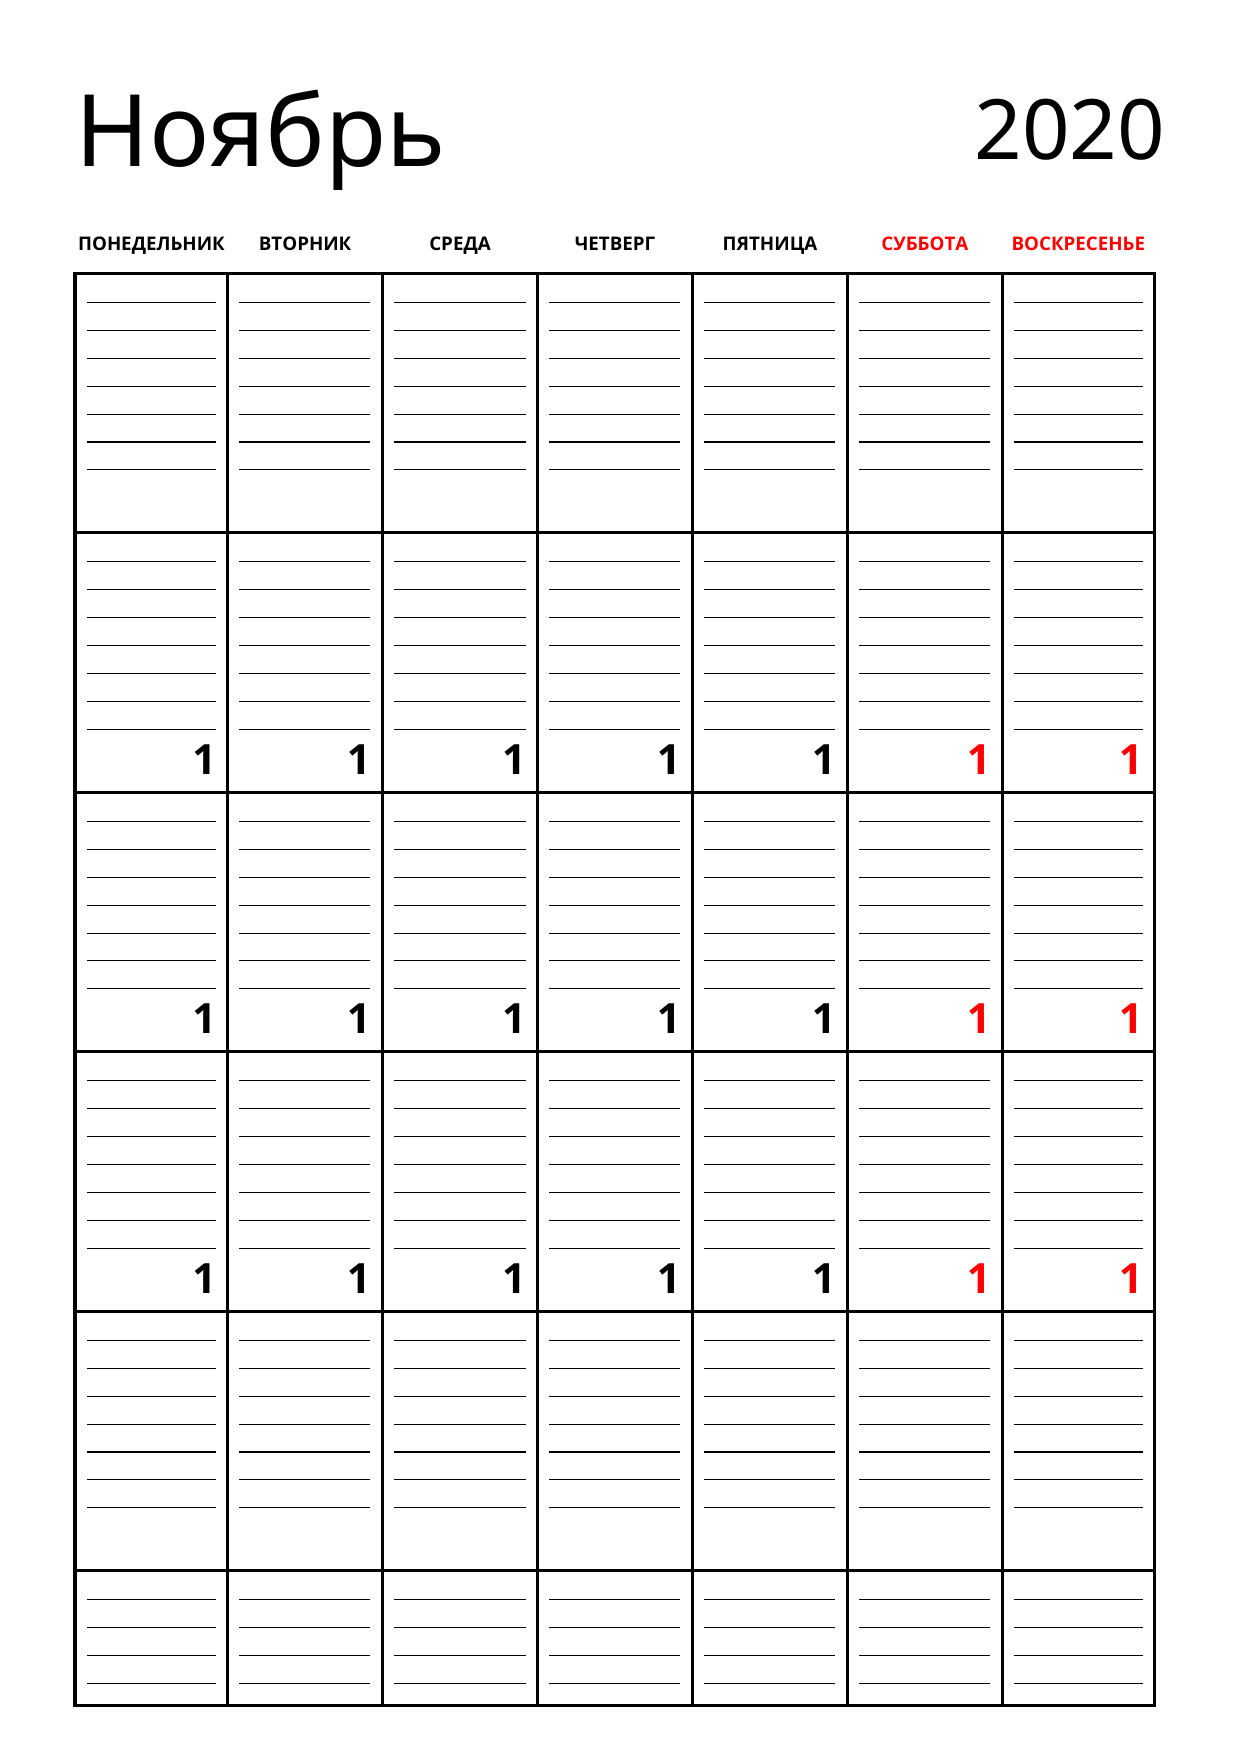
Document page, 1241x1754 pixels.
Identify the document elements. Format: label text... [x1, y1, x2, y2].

table_cell 29 [1004, 1313, 1153, 1569]
table_header ВОСКРЕСЕНЬЕ [1002, 213, 1154, 272]
table_cell [694, 275, 846, 531]
table_cell [849, 275, 1001, 531]
table_cell [539, 1572, 691, 1703]
table_cell 17 [229, 1053, 381, 1310]
table_cell 9 [77, 794, 226, 1050]
table_cell 13 [694, 794, 846, 1050]
table_cell 6 [694, 534, 846, 791]
table_cell 26 [539, 1313, 691, 1569]
table_header ПЯТНИЦА [692, 213, 847, 272]
table_cell 11 [384, 794, 536, 1050]
table_cell [384, 275, 536, 531]
table_cell 15 [1004, 794, 1153, 1050]
table_cell 1 [1004, 275, 1153, 531]
table_cell [77, 275, 226, 531]
table_cell 28 [849, 1313, 1001, 1569]
table_cell [1004, 1572, 1153, 1703]
table_cell 22 [1004, 1053, 1153, 1310]
table_cell 30 [77, 1572, 226, 1703]
table_cell [229, 275, 381, 531]
table_cell 25 [384, 1313, 536, 1569]
table_cell 20 [694, 1053, 846, 1310]
table_cell 4 [384, 534, 536, 791]
table_cell [694, 1572, 846, 1703]
table_cell 7 [849, 534, 1001, 791]
table_cell 2 [77, 534, 226, 791]
table_cell [539, 275, 691, 531]
table_header ПОНЕДЕЛЬНИК [75, 213, 227, 272]
table_cell 18 [384, 1053, 536, 1310]
table_cell 8 [1004, 534, 1153, 791]
table_cell 3 [229, 534, 381, 791]
table_header ЧЕТВЕРГ [537, 213, 692, 272]
table_cell 10 [229, 794, 381, 1050]
table_cell [229, 1572, 381, 1703]
table_cell 5 [539, 534, 691, 791]
table_header СУББОТА [847, 213, 1002, 272]
table_cell 23 [77, 1313, 226, 1569]
table_header 2020 [620, 59, 1165, 210]
table_cell 12 [539, 794, 691, 1050]
table_cell 24 [229, 1313, 381, 1569]
table_cell 19 [539, 1053, 691, 1310]
table_header Ноябрь [75, 59, 620, 210]
table_cell [384, 1572, 536, 1703]
table_cell 21 [849, 1053, 1001, 1310]
table_cell [849, 1572, 1001, 1703]
table_header СРЕДА [382, 213, 537, 272]
table_cell 14 [849, 794, 1001, 1050]
table_header ВТОРНИК [228, 213, 382, 272]
table_cell 27 [694, 1313, 846, 1569]
table_cell 16 [77, 1053, 226, 1310]
